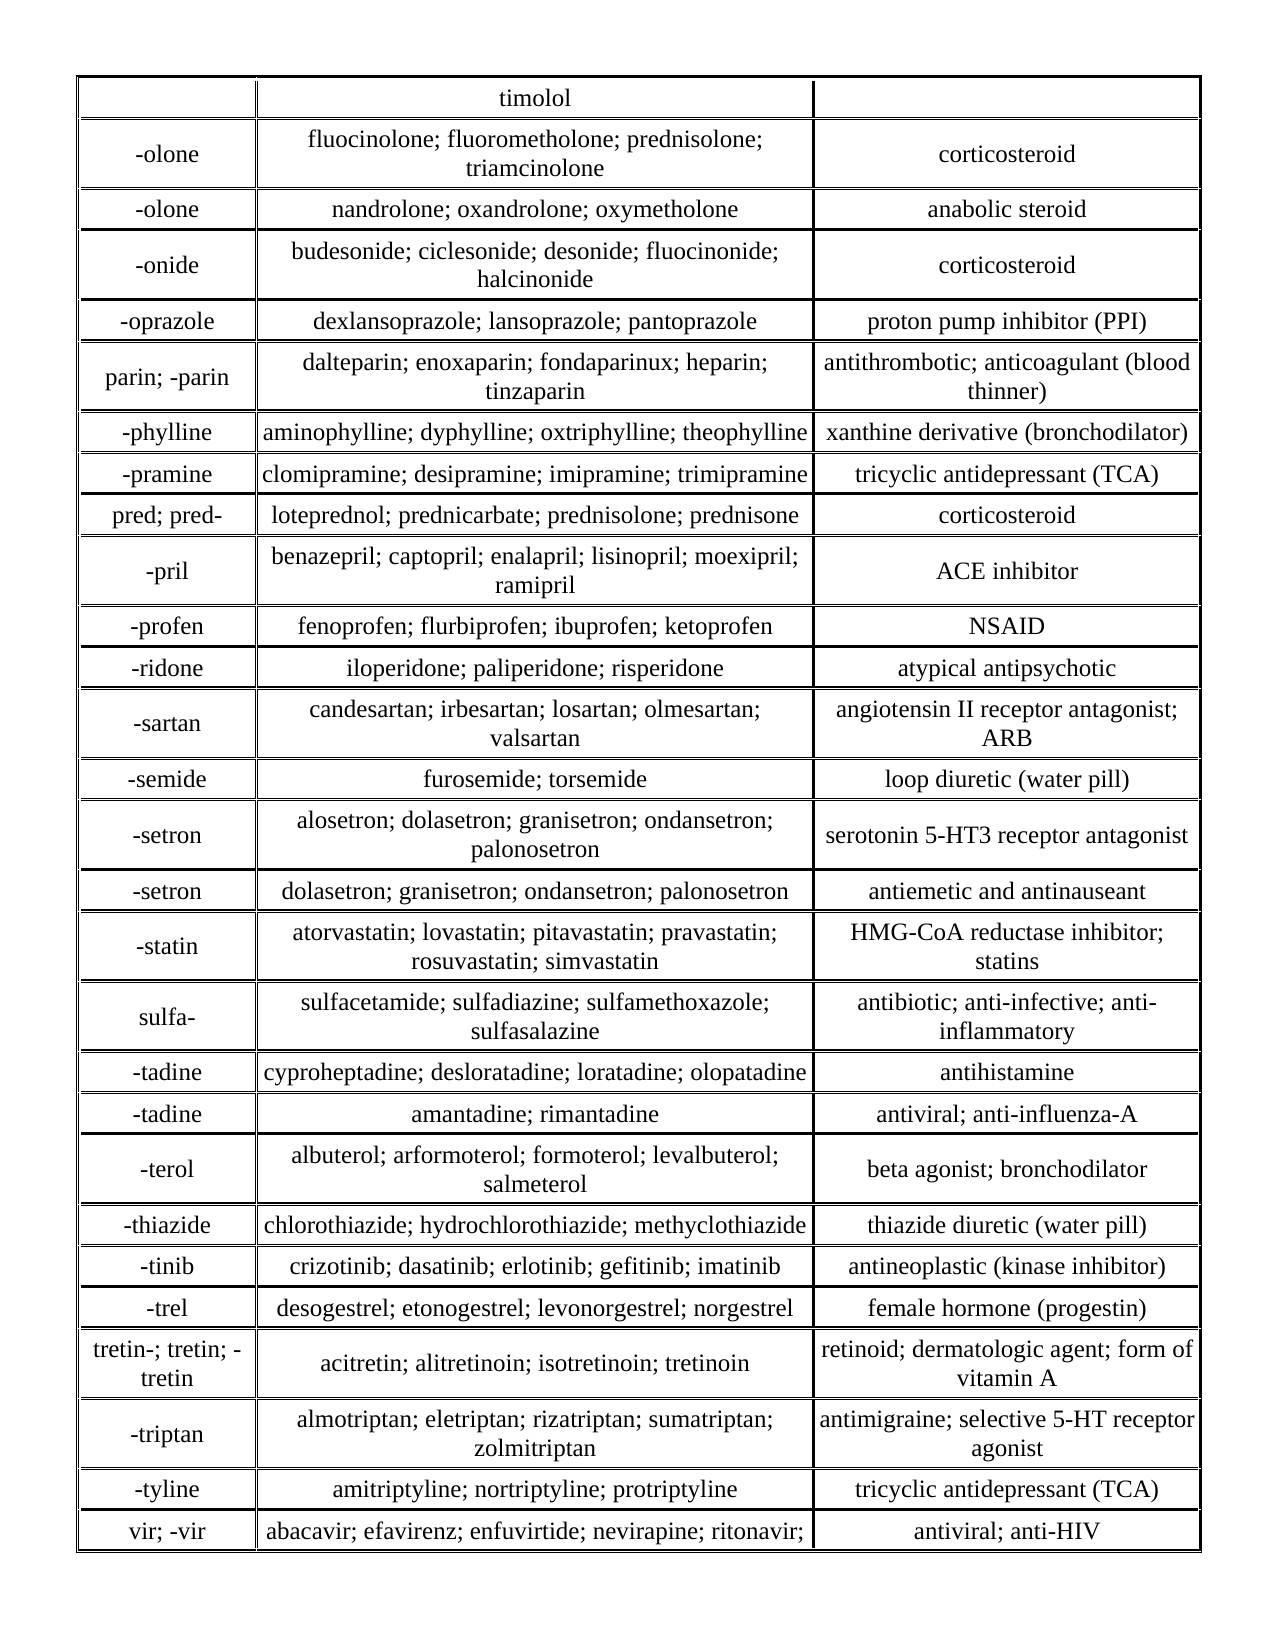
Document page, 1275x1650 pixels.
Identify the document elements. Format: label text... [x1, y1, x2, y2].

table_cell tretin-; tretin; -tretin [79, 1326, 255, 1396]
table_cell antithrombotic; anticoagulant (blood thinner) [815, 339, 1200, 409]
table_cell loteprednol; prednicarbate; prednisolone; prednisone [258, 495, 812, 533]
table_cell -ridone [79, 645, 255, 686]
table_cell desogestrel; etonogestrel; levonorgestrel; norgestrel [258, 1288, 812, 1326]
table_cell -tyline [79, 1466, 255, 1508]
table_cell crizotinib; dasatinib; erlotinib; gefitinib; imatinib [258, 1247, 812, 1285]
table_cell -triptan [79, 1396, 255, 1466]
table_cell loop diuretic (water pill) [815, 756, 1200, 798]
table_cell tricyclic antidepressant (TCA) [813, 451, 1201, 492]
table_cell thiazide diuretic (water pill) [815, 1202, 1200, 1243]
table_cell nandrolone; oxandrolone; oxymetholone [258, 190, 812, 228]
table_cell sulfacetamide; sulfadiazine; sulfamethoxazole; sulfasalazine [258, 983, 812, 1049]
table_cell -profen [79, 604, 255, 645]
table_cell antiviral; anti-influenza-A [813, 1091, 1201, 1132]
table_cell -pramine [77, 451, 257, 492]
table_cell antiemetic and antinauseant [815, 868, 1201, 909]
table_cell antineoplastic (kinase inhibitor) [815, 1244, 1200, 1285]
table_cell iloperidone; paliperidone; risperidone [258, 648, 812, 686]
table_cell chlorothiazide; hydrochlorothiazide; methyclothiazide [258, 1206, 812, 1243]
table_cell angiotensin II receptor antagonist; ARB [815, 686, 1200, 756]
table_cell fenoprofen; flurbiprofen; ibuprofen; ketoprofen [258, 607, 812, 645]
table_cell atypical antipsychotic [815, 645, 1199, 686]
table_cell acitretin; alitretinoin; isotretinoin; tretinoin [258, 1330, 812, 1396]
table_cell -olol [79, 78, 257, 116]
table_cell beta agonist; bronchodilator [815, 1132, 1199, 1202]
table_cell beta blocker [813, 78, 1199, 116]
table_cell corticosteroid [815, 228, 1201, 298]
table_cell candesartan; irbesartan; losartan; olmesartan; valsartan [258, 690, 812, 756]
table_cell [257, 1511, 813, 1549]
table_cell antimigraine; selective 5-HT receptor agonist [815, 1396, 1200, 1466]
table_cell dexlansoprazole; lansoprazole; pantoprazole [258, 301, 812, 339]
table_cell dalteparin; enoxaparin; fondaparinux; heparin; tinzaparin [258, 343, 812, 409]
table_cell furosemide; torsemide [258, 760, 812, 798]
table_cell corticosteroid [815, 492, 1199, 533]
table_cell ACE inhibitor [815, 534, 1200, 603]
table_cell pred; pred- [79, 492, 255, 533]
table_cell antiviral; anti-HIV [813, 1508, 1201, 1549]
table_cell -terol [79, 1132, 255, 1202]
table_cell -setron [77, 868, 255, 909]
table_cell female hormone (progestin) [815, 1285, 1199, 1326]
table_cell NSAID [815, 604, 1200, 645]
table_cell antibiotic; anti-infective; anti-inflammatory [815, 979, 1200, 1049]
table_cell antihistamine [815, 1049, 1200, 1091]
table_cell -trel [79, 1285, 255, 1326]
table_cell benazepril; captopril; enalapril; lisinopril; moexipril; ramipril [258, 537, 812, 603]
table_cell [257, 78, 813, 116]
table_cell -thiazide [79, 1202, 255, 1243]
table_cell HMG-CoA reductase inhibitor; statins [815, 909, 1200, 979]
table_cell amitriptyline; nortriptyline; protriptyline [258, 1470, 812, 1508]
table_cell -onide [77, 228, 255, 298]
table_cell sulfa- [79, 979, 255, 1049]
table_cell -semide [79, 756, 255, 798]
table_cell anabolic steroid [815, 186, 1200, 228]
table_cell clomipramine; desipramine; imipramine; trimipramine [258, 454, 812, 492]
table_cell xanthine derivative (bronchodilator) [815, 409, 1200, 451]
table_cell -pril [79, 534, 255, 603]
table_cell -tadine [79, 1049, 255, 1091]
table_cell fluocinolone; fluorometholone; prednisolone; triamcinolone [258, 120, 812, 186]
table_cell alosetron; dolasetron; granisetron; ondansetron; palonosetron [258, 801, 812, 868]
table_cell proton pump inhibitor (PPI) [815, 298, 1201, 339]
table_cell -tinib [79, 1244, 255, 1285]
table_cell dolasetron; granisetron; ondansetron; palonosetron [258, 871, 812, 909]
table_cell -sartan [79, 686, 255, 756]
table_cell albuterol; arformoterol; formoterol; levalbuterol; salmeterol [258, 1135, 812, 1202]
table_cell -setron [77, 798, 257, 868]
table_cell almotriptan; eletriptan; rizatriptan; sumatriptan; zolmitriptan [258, 1400, 812, 1466]
table_cell budesonide; ciclesonide; desonide; fluocinonide; halcinonide [258, 231, 812, 298]
table_cell serotonin 5-HT3 receptor antagonist [813, 798, 1201, 868]
table_cell vir; -vir [77, 1508, 257, 1549]
table_cell -tadine [77, 1091, 257, 1132]
table_cell amantadine; rimantadine [258, 1094, 812, 1132]
table_cell tricyclic antidepressant (TCA) [815, 1466, 1200, 1508]
table_cell aminophylline; dyphylline; oxtriphylline; theophylline [258, 413, 812, 451]
table_cell parin; -parin [79, 339, 255, 409]
table_cell corticosteroid [815, 116, 1200, 186]
table_cell -oprazole [77, 298, 255, 339]
table_cell atorvastatin; lovastatin; pitavastatin; pravastatin; rosuvastatin; simvastatin [258, 913, 812, 979]
table_cell -olone [79, 186, 255, 228]
table_cell -olone [79, 116, 255, 186]
table_cell -statin [79, 909, 255, 979]
table_cell -phylline [79, 409, 255, 451]
table_cell cyproheptadine; desloratadine; loratadine; olopatadine [258, 1053, 812, 1091]
table_cell retinoid; dermatologic agent; form of vitamin A [815, 1326, 1200, 1396]
